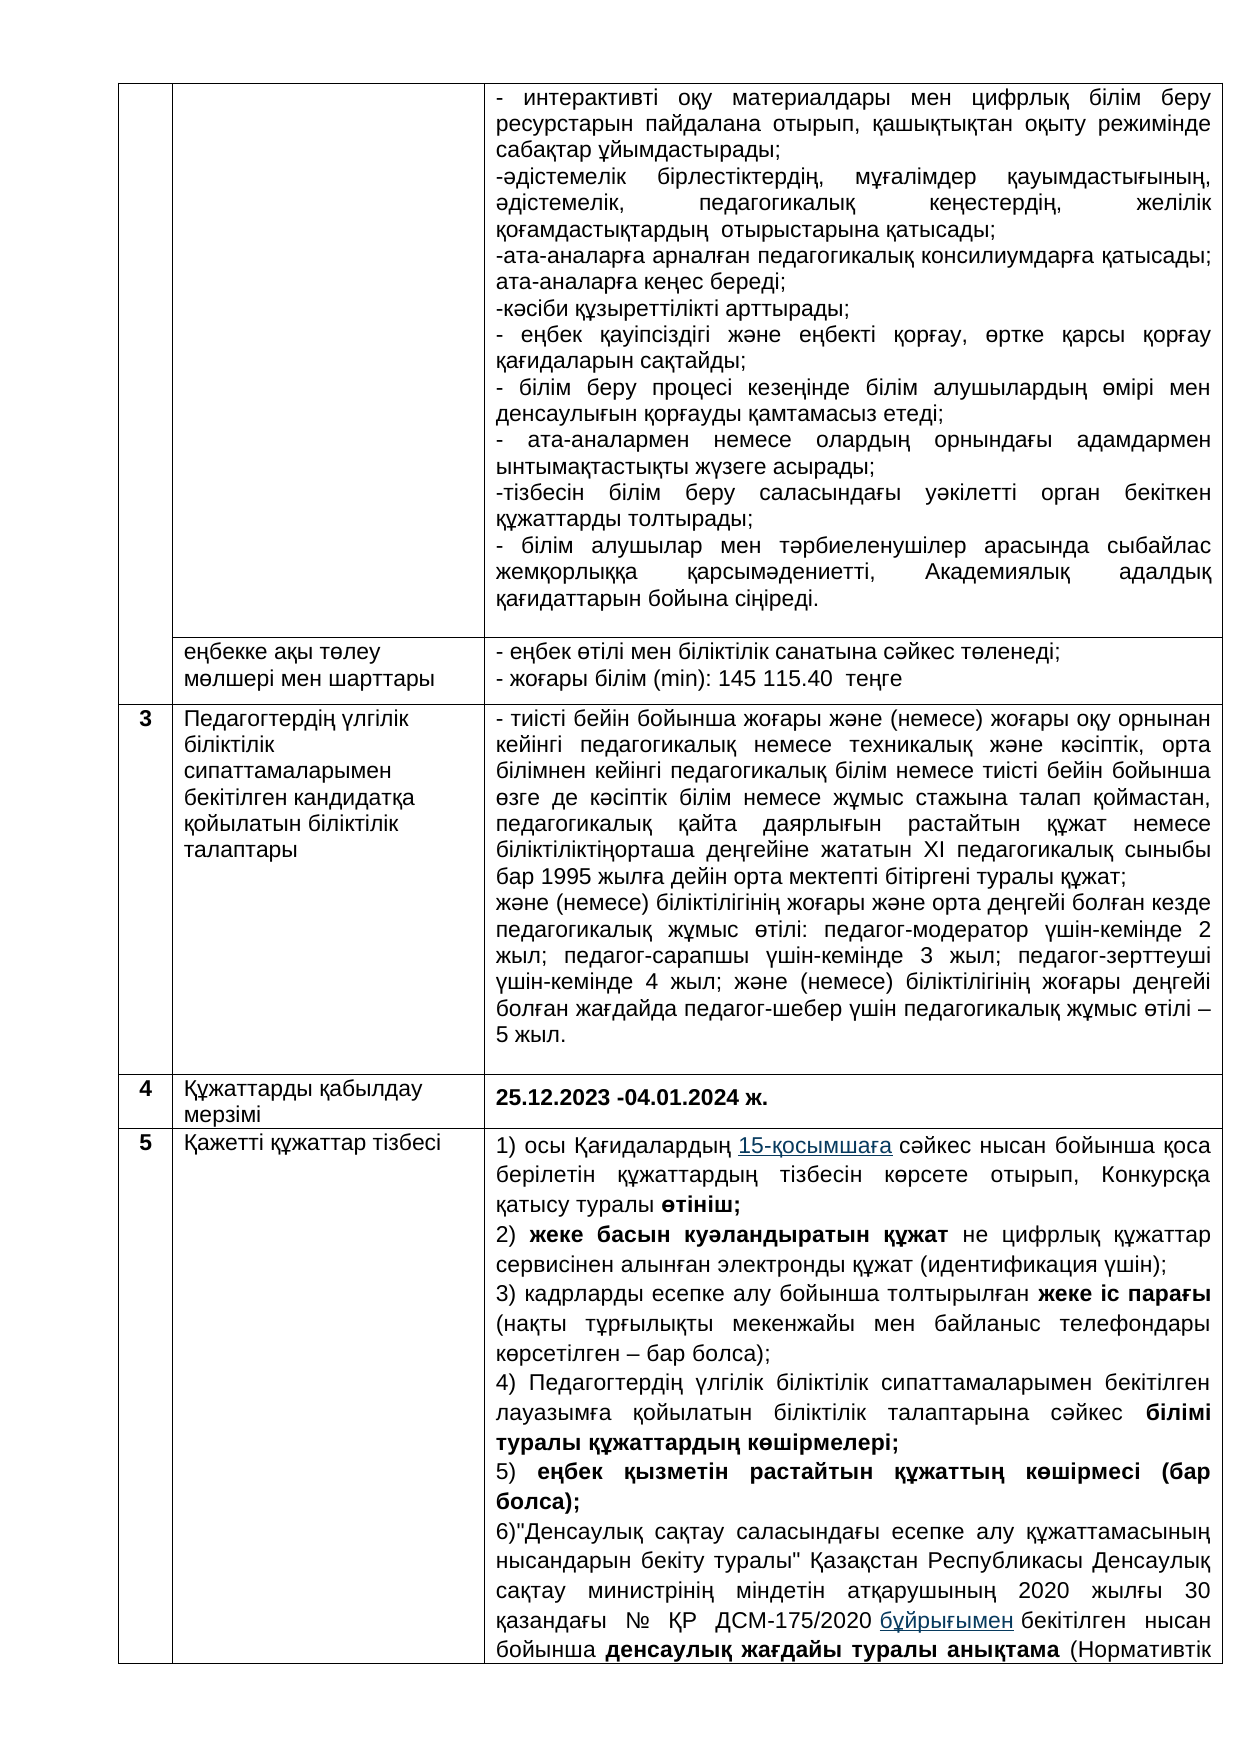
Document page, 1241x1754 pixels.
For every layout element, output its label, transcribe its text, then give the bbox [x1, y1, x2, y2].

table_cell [173, 1129, 484, 1663]
table_cell Педагогтердің үлгілік біліктілік сипаттамаларымен бекітілген кандидатқа қойылатын біліктілік талаптары [173, 705, 484, 1074]
table_cell - еңбек өтілі мен біліктілік санатына сәйкес төленеді; - жоғары білім (min): 145 115.40 теңге [485, 638, 1222, 704]
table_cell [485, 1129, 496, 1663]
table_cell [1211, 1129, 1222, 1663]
table_cell 5 [119, 1129, 172, 1663]
table_cell 25.12.2023 -04.01.2024 ж. [485, 1075, 1222, 1127]
table_cell - тиісті бейін бойынша жоғары және (немесе) жоғары оқу орнынан кейінгі педагогикалық немесе техникалық және кәсіптік, орта білімнен кейінгі педагогикалық білім немесе тиісті бейін бойынша өзге де кәсіптік білім немесе жұмыс стажына талап қоймастан, педагогикалық қайта даярлығын растайтын құжат немесе біліктіліктіңорташа деңгейіне жататын XI педагогикалық сыныбы бар 1995 жылға дейін орта мектепті бітіргені туралы құжат; және (немесе) біліктілігінің жоғары және орта деңгейі болған кезде педагогикалық жұмыс өтілі: педагог-модератор үшін-кемінде 2 жыл; педагог-сарапшы үшін-кемінде 3 жыл; педагог-зерттеуші үшін-кемінде 4 жыл; және (немесе) біліктілігінің жоғары деңгейі болған жағдайда педагог-шебер үшін педагогикалық жұмыс өтілі – 5 жыл. [485, 705, 1222, 1074]
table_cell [485, 84, 1222, 637]
table_cell 4 [119, 1075, 172, 1127]
table_cell 3 [119, 705, 172, 1074]
table_cell Құжаттарды қабылдау мерзімі [173, 1075, 484, 1127]
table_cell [173, 84, 484, 637]
table_cell еңбекке ақы төлеу мөлшері мен шарттары [173, 638, 484, 704]
